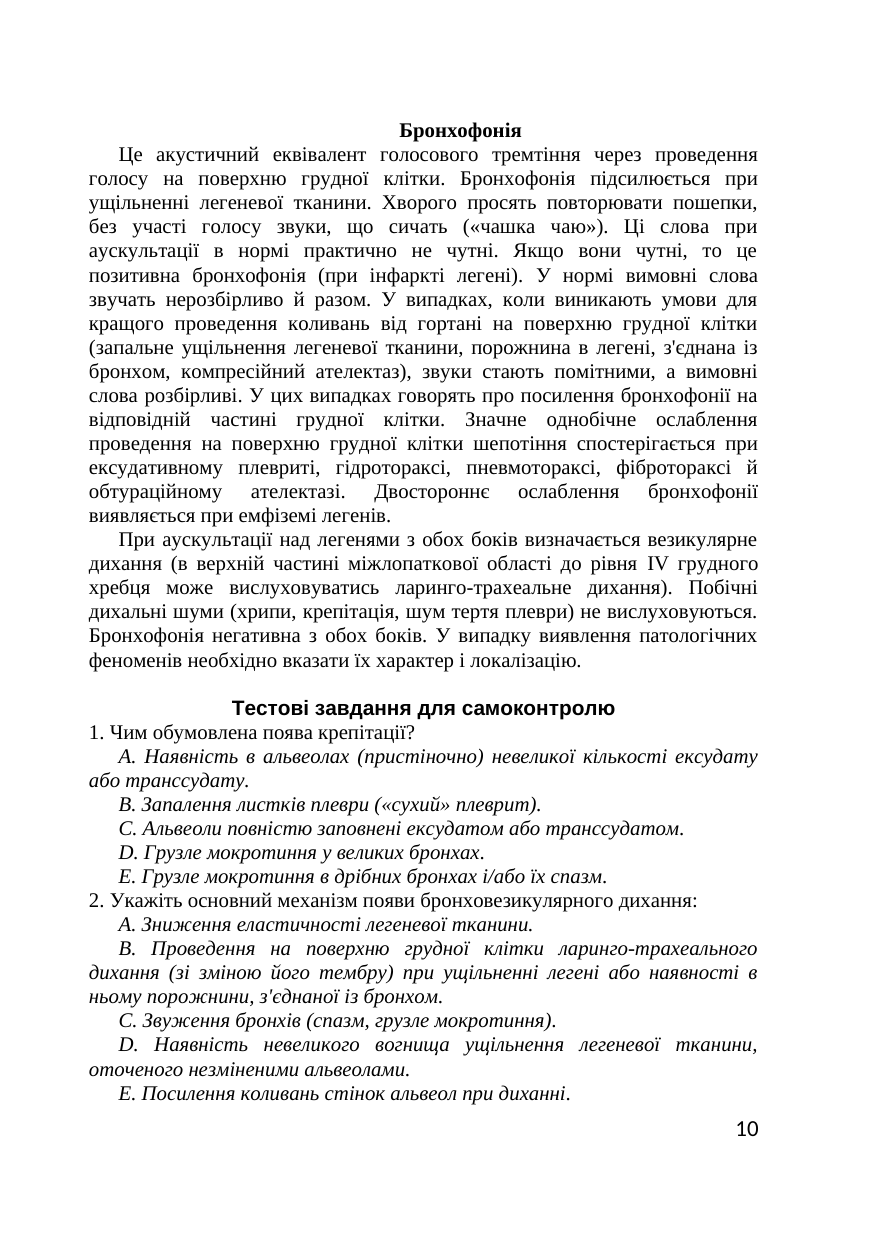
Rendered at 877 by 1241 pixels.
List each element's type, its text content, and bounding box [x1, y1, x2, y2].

text B. Запалення листків плеври («сухий» плеврит). [89, 792, 758, 816]
text D. Грузле мокротиння у великих бронхах. [89, 840, 758, 864]
text При аускультації над легенями з обох боків визначається везикулярне дихання (в верхній частині міжлопаткової області до рівня IV грудного хребця може вислуховуватись ларинго-трахеальне дихання). Побічні дихальні шуми (хрипи, крепітація, шум тертя плеври) не вислуховуються. Бронхофонія негативна з обох боків. У випадку виявлення патологічних феноменів необхідно вказати їх характер і локалізацію. [89, 527, 758, 672]
text C. Альвеоли повністю заповнені ексудатом або транссудатом. [89, 816, 758, 840]
text Бронхофонія [89, 118, 758, 142]
text Тестові завдання для самоконтролю [89, 696, 758, 719]
text B. Проведення на поверхню грудної клітки ларинго-трахеального дихання (зі зміною його тембру) при ущільненні легені або наявності в ньому порожнини, з'єднаної із бронхом. [89, 936, 758, 1008]
text Це акустичний еквівалент голосового тремтіння через проведення голосу на поверхню грудної клітки. Бронхофонія підсилюється при ущільненні легеневої тканини. Хворого просять повторювати пошепки, без участі голосу звуки, що сичать («чашка чаю»). Ці слова при аускультації в нормі практично не чутні. Якщо вони чутні, то це позитивна бронхофонія (при інфаркті легені). У нормі вимовні слова звучать нерозбірливо й разом. У випадках, коли виникають умови для кращого проведення коливань від гортані на поверхню грудної клітки (запальне ущільнення легеневої тканини, порожнина в легені, з'єднана із бронхом, компресійний ателектаз), звуки стають помітними, а вимовні слова розбірливі. У цих випадках говорять про посилення бронхофонії на відповідній частині грудної клітки. Значне однобічне ослаблення проведення на поверхню грудної клітки шепотіння спостерігається при ексудативному плевриті, гідротораксі, пневмотораксі, фібротораксі й обтураційному ателектазі. Двостороннє ослаблення бронхофонії виявляється при емфіземі легенів. [89, 142, 758, 527]
text 1. Чим обумовлена поява крепітації? [89, 719, 758, 744]
text A. Зниження еластичності легеневої тканини. [89, 912, 758, 936]
text C. Звуження бронхів (спазм, грузле мокротиння). [89, 1008, 758, 1032]
text E. Посилення коливань стінок альвеол при диханні. [89, 1081, 758, 1104]
text D. Наявність невеликого вогнища ущільнення легеневої тканини, оточеного незміненими альвеолами. [89, 1032, 758, 1081]
text E. Грузле мокротиння в дрібних бронхах і/або їх спазм. [89, 864, 758, 888]
text A. Наявність в альвеолах (пристіночно) невеликої кількості ексудату або транссудату. [89, 744, 758, 792]
text 2. Укажіть основний механізм появи бронховезикулярного дихання: [89, 888, 758, 912]
